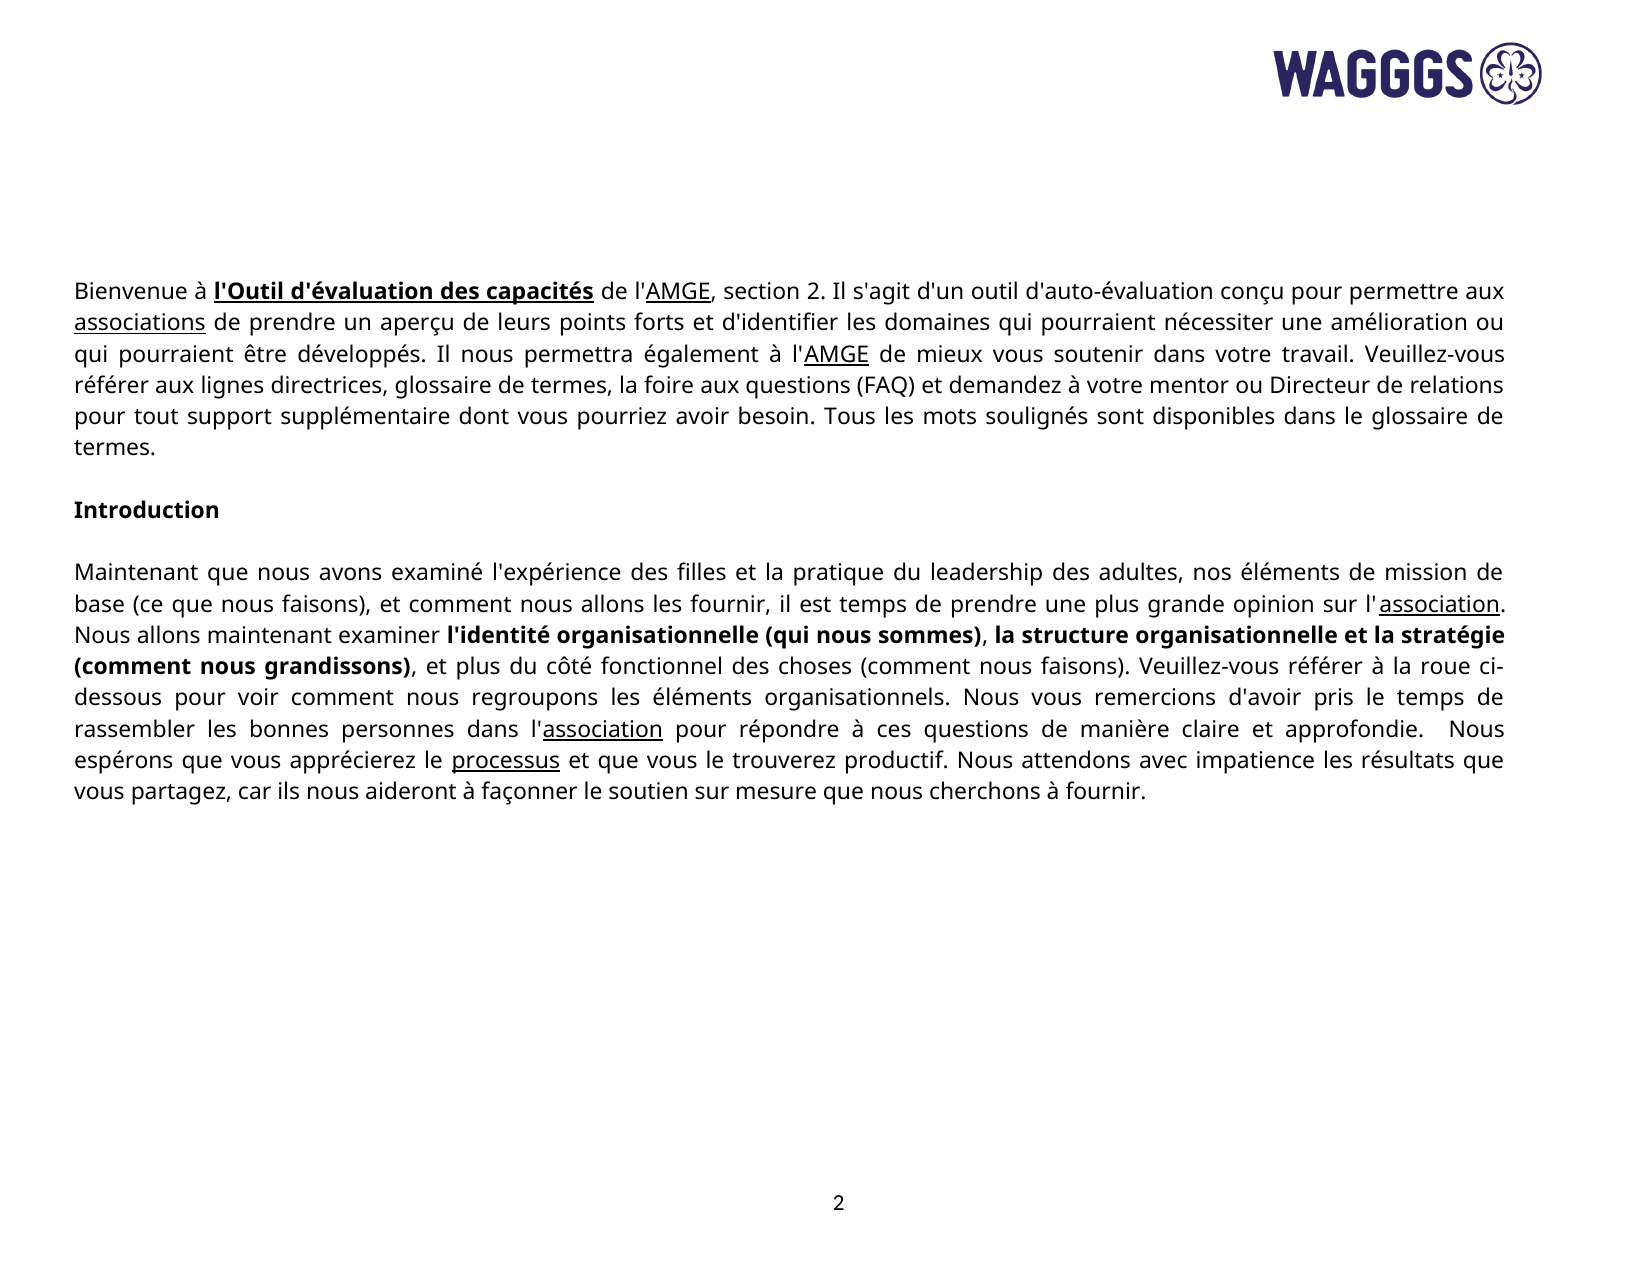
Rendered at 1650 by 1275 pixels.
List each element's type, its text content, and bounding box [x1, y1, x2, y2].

text Introduction [74, 494, 1603, 525]
text Maintenant que nous avons examiné l'expérience des filles et la pratique du leadership des adultes, nos éléments de mission de base (ce que nous faisons), et comment nous allons les fournir, il est temps de prendre une plus grande opinion sur l'association. Nous allons maintenant examiner l'identité organisationnelle (qui nous sommes), la structure organisationnelle et la stratégie (comment nous grandissons), et plus du côté fonctionnel des choses (comment nous faisons). Veuillez-vous référer à la roue ci-dessous pour voir comment nous regroupons les éléments organisationnels. Nous vous remercions d'avoir pris le temps de rassembler les bonnes personnes dans l'association pour répondre à ces questions de manière claire et approfondie. Nous espérons que vous apprécierez le processus et que vous le trouverez productif. Nous attendons avec impatience les résultats que vous partagez, car ils nous aideront à façonner le soutien sur mesure que nous cherchons à fournir. [74, 556, 1506, 806]
text Bienvenue à l'Outil d'évaluation des capacités de l'AMGE, section 2. Il s'agit d'un outil d'auto-évaluation conçu pour permettre aux associations de prendre un aperçu de leurs points forts et d'identifier les domaines qui pourraient nécessiter une amélioration ou qui pourraient être développés. Il nous permettra également à l'AMGE de mieux vous soutenir dans votre travail. Veuillez-vous référer aux lignes directrices, glossaire de termes, la foire aux questions (FAQ) et demandez à votre mentor ou Directeur de relations pour tout support supplémentaire dont vous pourriez avoir besoin. Tous les mots soulignés sont disponibles dans le glossaire de termes. [74, 275, 1506, 462]
picture [1259, 11, 1556, 134]
